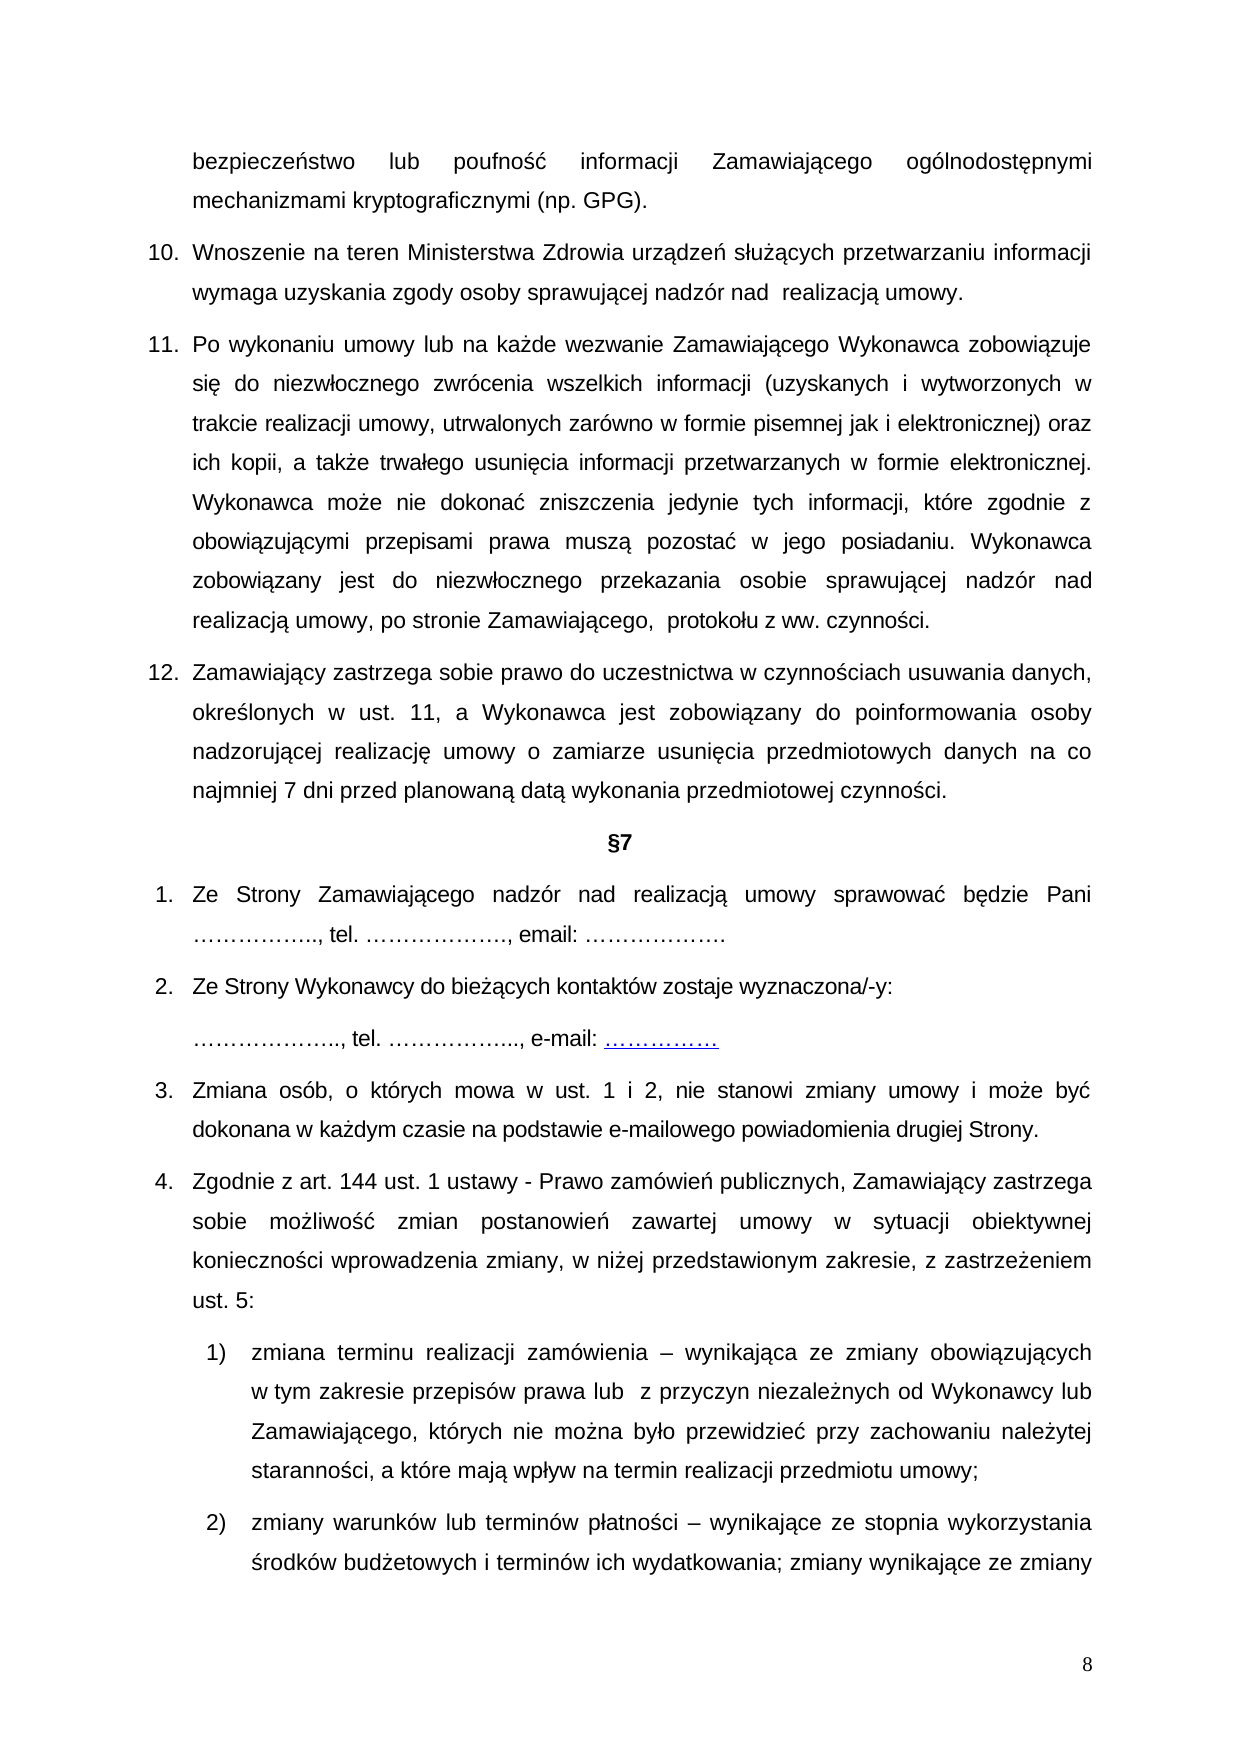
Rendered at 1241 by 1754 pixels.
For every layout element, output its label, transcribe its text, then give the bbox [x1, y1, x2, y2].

list Ze Strony Wykonawcy do bieżących kontaktów zostaje wyznaczona/-y: [154, 973, 1092, 999]
text §7 [148, 829, 1092, 856]
list Ze Strony Zamawiającego nadzór nad realizacją umowy sprawować będzie Pani …………….., tel. ………………., email: ………………. [155, 881, 1092, 947]
list Zamawiający zastrzega sobie prawo do uczestnictwa w czynnościach usuwania danych, określonych w ust. 11, a Wykonawca jest zobowiązany do poinformowania osoby nadzorującej realizację umowy o zamiarze usunięcia przedmiotowych danych na co najmniej 7 dni przed planowaną datą wykonania przedmiotowej czynności. [148, 659, 1092, 804]
text ……………….., tel. ……………..., e-mail: …………… [192, 1025, 1092, 1051]
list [148, 148, 1092, 213]
list Zmiana osób, o których mowa w ust. 1 i 2, nie stanowi zmiany umowy i może być dokonana w każdym czasie na podstawie e-mailowego powiadomienia drugiej Strony. [154, 1077, 1092, 1143]
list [206, 1509, 1092, 1575]
list Wnoszenie na teren Ministerstwa Zdrowia urządzeń służących przetwarzaniu informacji wymaga uzyskania zgody osoby sprawującej nadzór nad realizacją umowy. [148, 239, 1092, 305]
list Zgodnie z art. 144 ust. 1 ustawy - Prawo zamówień publicznych, Zamawiający zastrzega sobie możliwość zmian postanowień zawartej umowy w sytuacji obiektywnej konieczności wprowadzenia zmiany, w niżej przedstawionym zakresie, z zastrzeżeniem ust. 5: [154, 1168, 1092, 1313]
list zmiana terminu realizacji zamówienia – wynikająca ze zmiany obowiązujących w tym zakresie przepisów prawa lub z przyczyn niezależnych od Wykonawcy lub Zamawiającego, których nie można było przewidzieć przy zachowaniu należytej staranności, a które mają wpływ na termin realizacji przedmiotu umowy; [206, 1339, 1092, 1483]
list Po wykonaniu umowy lub na każde wezwanie Zamawiającego Wykonawca zobowiązuje się do niezwłocznego zwrócenia wszelkich informacji (uzyskanych i wytworzonych w trakcie realizacji umowy, utrwalonych zarówno w formie pisemnej jak i elektronicznej) oraz ich kopii, a także trwałego usunięcia informacji przetwarzanych w formie elektronicznej. Wykonawca może nie dokonać zniszczenia jedynie tych informacji, które zgodnie z obowiązującymi przepisami prawa muszą pozostać w jego posiadaniu. Wykonawca zobowiązany jest do niezwłocznego przekazania osobie sprawującej nadzór nad realizacją umowy, po stronie Zamawiającego, protokołu z ww. czynności. [148, 331, 1092, 633]
